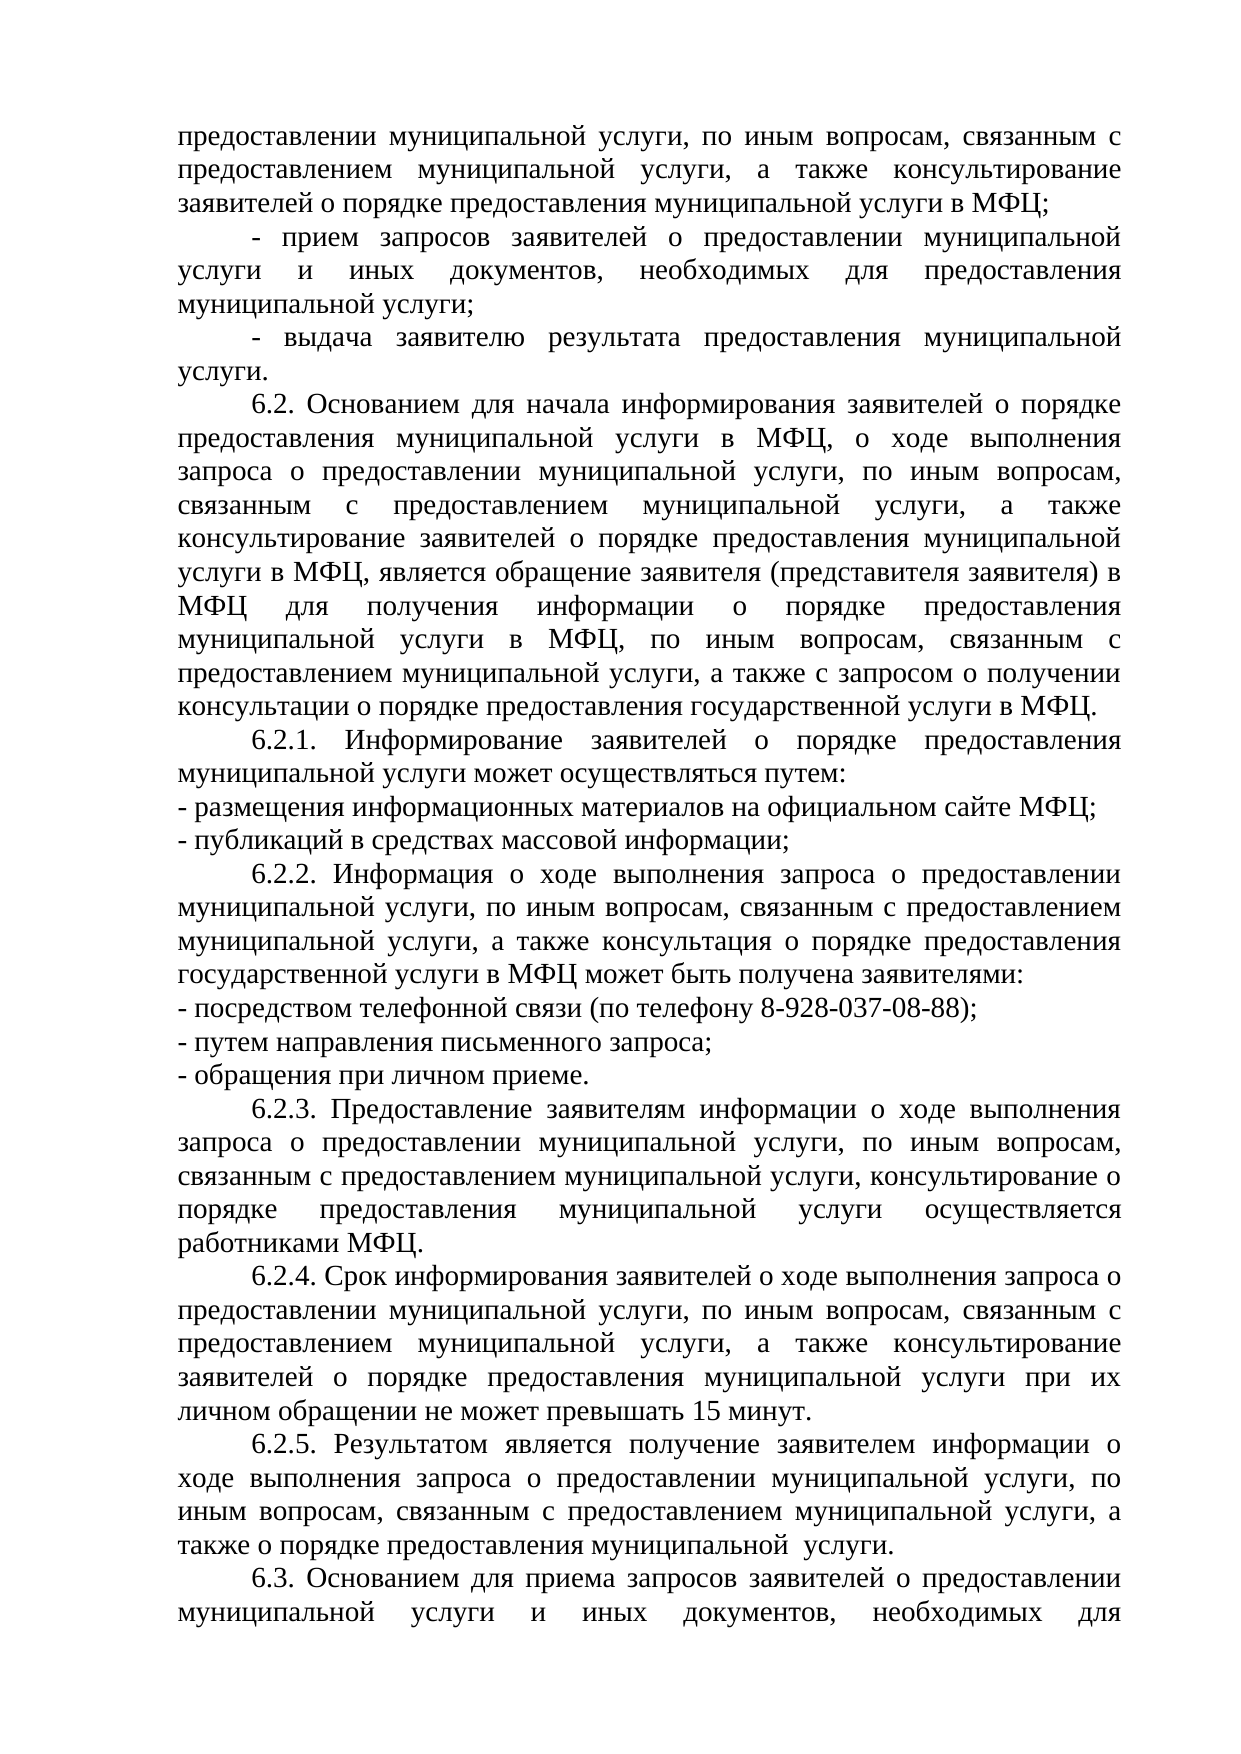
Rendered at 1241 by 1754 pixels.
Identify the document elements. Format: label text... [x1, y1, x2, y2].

text - обращения при личном приеме. [177, 1057, 1122, 1091]
text - посредством телефонной связи (по телефону 8-928-037-08-88); [177, 990, 1122, 1024]
text 6.2. Основанием для начала информирования заявителей о порядке предоставления муниципальной услуги в МФЦ, о ходе выполнения запроса о предоставлении муниципальной услуги, по иным вопросам, связанным с предоставлением муниципальной услуги, а также консультирование заявителей о порядке предоставления муниципальной услуги в МФЦ, является обращение заявителя (представителя заявителя) в МФЦ для получения информации о порядке предоставления муниципальной услуги в МФЦ, по иным вопросам, связанным с предоставлением муниципальной услуги, а также с запросом о получении консультации о порядке предоставления государственной услуги в МФЦ. [177, 386, 1122, 722]
text 6.2.4. Срок информирования заявителей о ходе выполнения запроса о предоставлении муниципальной услуги, по иным вопросам, связанным с предоставлением муниципальной услуги, а также консультирование заявителей о порядке предоставления муниципальной услуги при их личном обращении не может превышать 15 минут. [177, 1258, 1122, 1426]
text 6.2.5. Результатом является получение заявителем информации о ходе выполнения запроса о предоставлении муниципальной услуги, по иным вопросам, связанным с предоставлением муниципальной услуги, а также о порядке предоставления муниципальной услуги. [177, 1426, 1122, 1560]
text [177, 1560, 1122, 1627]
text 6.2.1. Информирование заявителей о порядке предоставления муниципальной услуги может осуществляться путем: [177, 722, 1122, 789]
text 6.2.2. Информация о ходе выполнения запроса о предоставлении муниципальной услуги, по иным вопросам, связанным с предоставлением муниципальной услуги, а также консультация о порядке предоставления государственной услуги в МФЦ может быть получена заявителями: [177, 856, 1122, 990]
text 6.2.3. Предоставление заявителям информации о ходе выполнения запроса о предоставлении муниципальной услуги, по иным вопросам, связанным с предоставлением муниципальной услуги, консультирование о порядке предоставления муниципальной услуги осуществляется работниками МФЦ. [177, 1091, 1122, 1258]
text - путем направления письменного запроса; [177, 1024, 1122, 1057]
text - прием запросов заявителей о предоставлении муниципальной услуги и иных документов, необходимых для предоставления муниципальной услуги; [177, 219, 1122, 319]
text - выдача заявителю результата предоставления муниципальной услуги. [177, 319, 1122, 386]
text - размещения информационных материалов на официальном сайте МФЦ; [177, 789, 1122, 822]
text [177, 118, 1122, 219]
text - публикаций в средствах массовой информации; [177, 822, 1122, 856]
